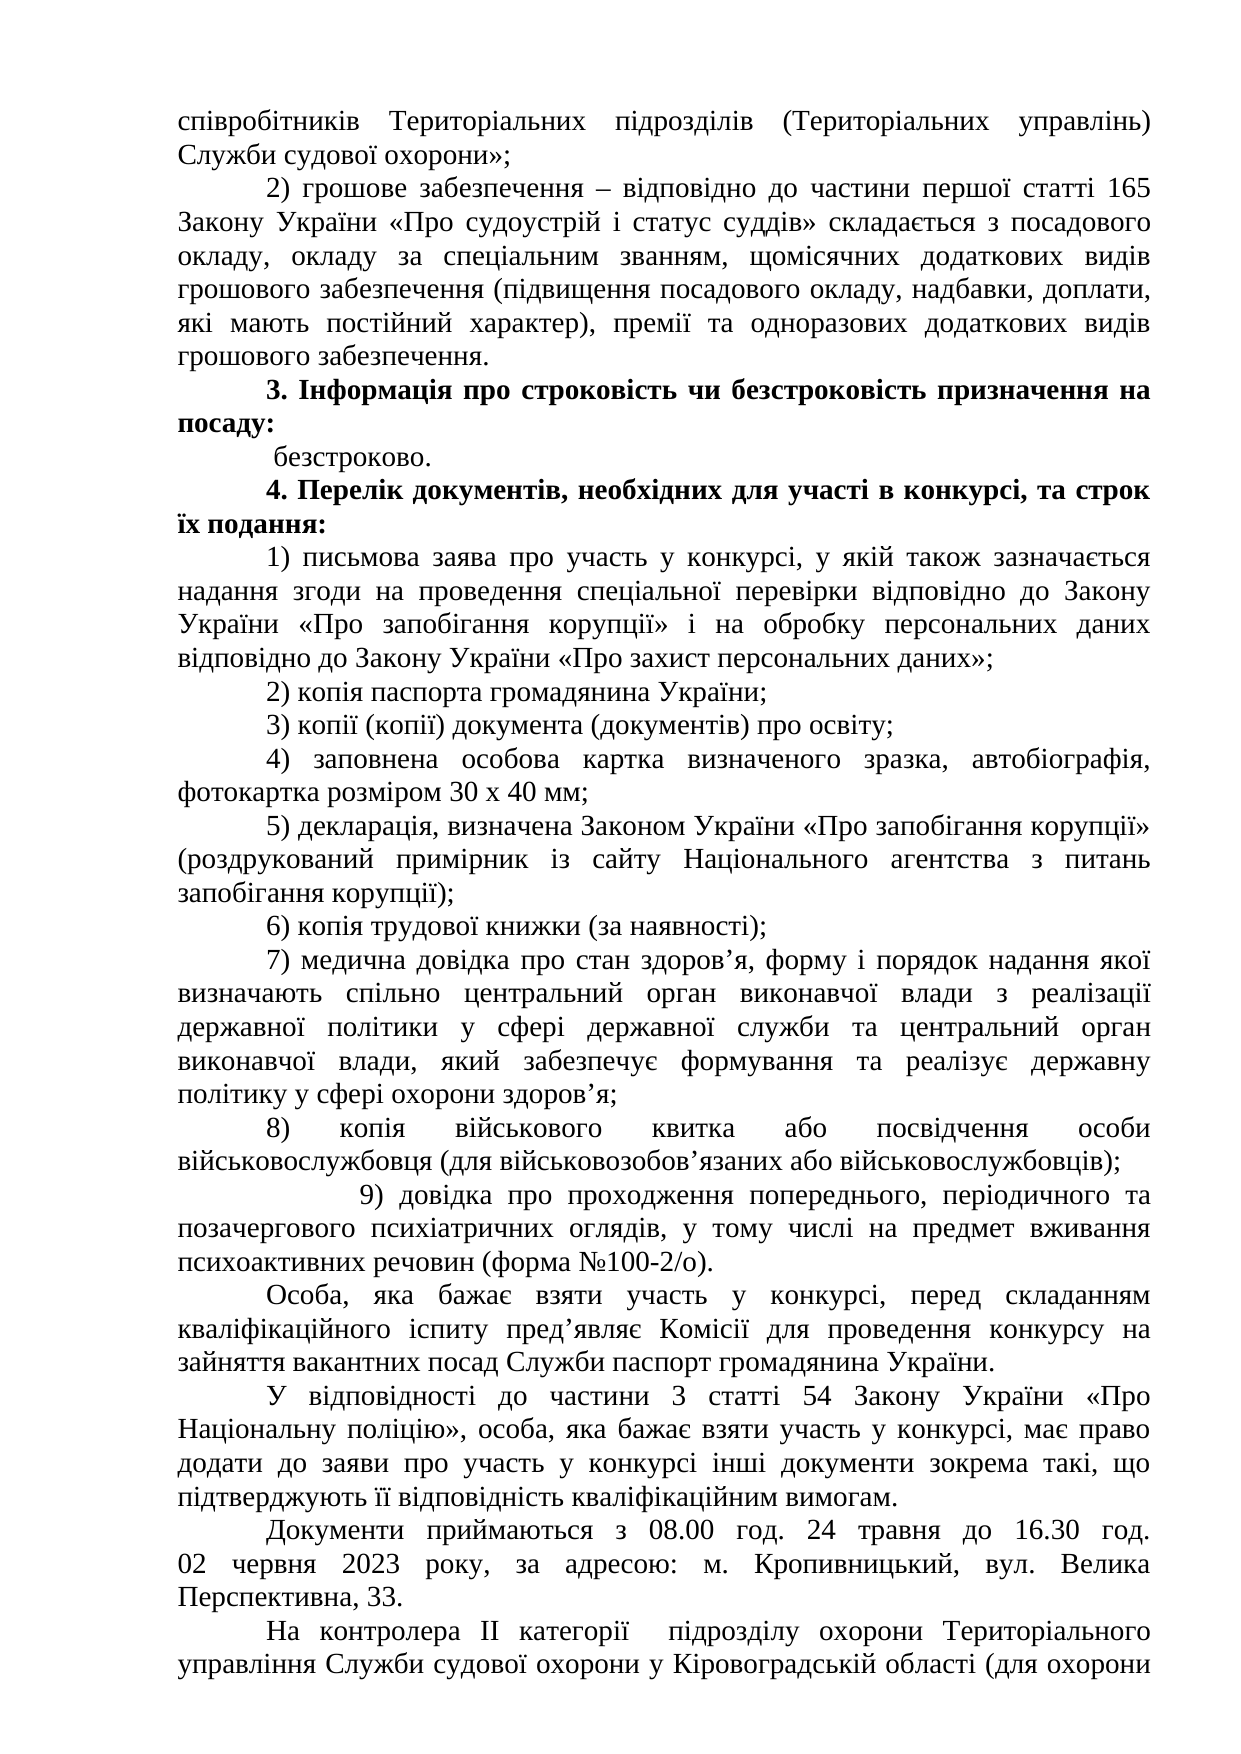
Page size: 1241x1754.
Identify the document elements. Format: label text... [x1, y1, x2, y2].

text Особа, яка бажає взяти участь у конкурсі, перед складанням кваліфікаційного іспиту пред’являє Комісії для проведення конкурсу на зайняття вакантних посад Служби паспорт громадянина України. [177, 1277, 1152, 1378]
text 6) копія трудової книжки (за наявності); [177, 908, 1152, 942]
text Документи приймаються з 08.00 год. 24 травня до 16.30 год. 02 червня 2023 року, за адресою: м. Кропивницький, вул. Велика Перспективна, 33. [177, 1512, 1152, 1613]
text 1) письмова заява про участь у конкурсі, у якій також зазначається надання згоди на проведення спеціальної перевірки відповідно до Закону України «Про запобігання корупції» і на обробку персональних даних відповідно до Закону України «Про захист персональних даних»; [177, 539, 1152, 674]
text 4) заповнена особова картка визначеного зразка, автобіографія, фотокартка розміром 30 х 40 мм; [177, 741, 1152, 808]
text 7) медична довідка про стан здоров’я, форму і порядок надання якої визначають спільно центральний орган виконавчої влади з реалізації державної політики у сфері державної служби та центральний орган виконавчої влади, який забезпечує формування та реалізує державну політику у сфері охорони здоров’я; [177, 942, 1152, 1110]
text 3) копії (копії) документа (документів) про освіту; [177, 707, 1152, 741]
text 5) декларація, визначена Законом України «Про запобігання корупції» (роздрукований примірник із сайту Національного агентства з питань запобігання корупції); [177, 808, 1152, 908]
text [177, 103, 1152, 171]
text 4. Перелік документів, необхідних для участі в конкурсі, та строк їх подання: [177, 472, 1152, 539]
text 2) копія паспорта громадянина України; [177, 674, 1152, 707]
text 2) грошове забезпечення – відповідно до частини першої статті 165 Закону України «Про судоустрій і статус суддів» складається з посадового окладу, окладу за спеціальним званням, щомісячних додаткових видів грошового забезпечення (підвищення посадового окладу, надбавки, доплати, які мають постійний характер), премії та одноразових додаткових видів грошового забезпечення. [177, 171, 1152, 372]
text 9) довідка про проходження попереднього, періодичного та позачергового психіатричних оглядів, у тому числі на предмет вживання психоактивних речовин (форма №100-2/о). [177, 1177, 1152, 1277]
text У відповідності до частини 3 статті 54 Закону України «Про Національну поліцію», особа, яка бажає взяти участь у конкурсі, має право додати до заяви про участь у конкурсі інші документи зокрема такі, що підтверджують її відповідність кваліфікаційним вимогам. [177, 1378, 1152, 1512]
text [177, 1613, 1152, 1680]
text 8) копія військового квитка або посвідчення особи військовослужбовця (для військовозобов’язаних або військовослужбовців); [177, 1110, 1152, 1177]
text 3. Інформація про строковість чи безстроковість призначення на посаду: [177, 372, 1152, 439]
text безстроково. [177, 439, 1152, 472]
